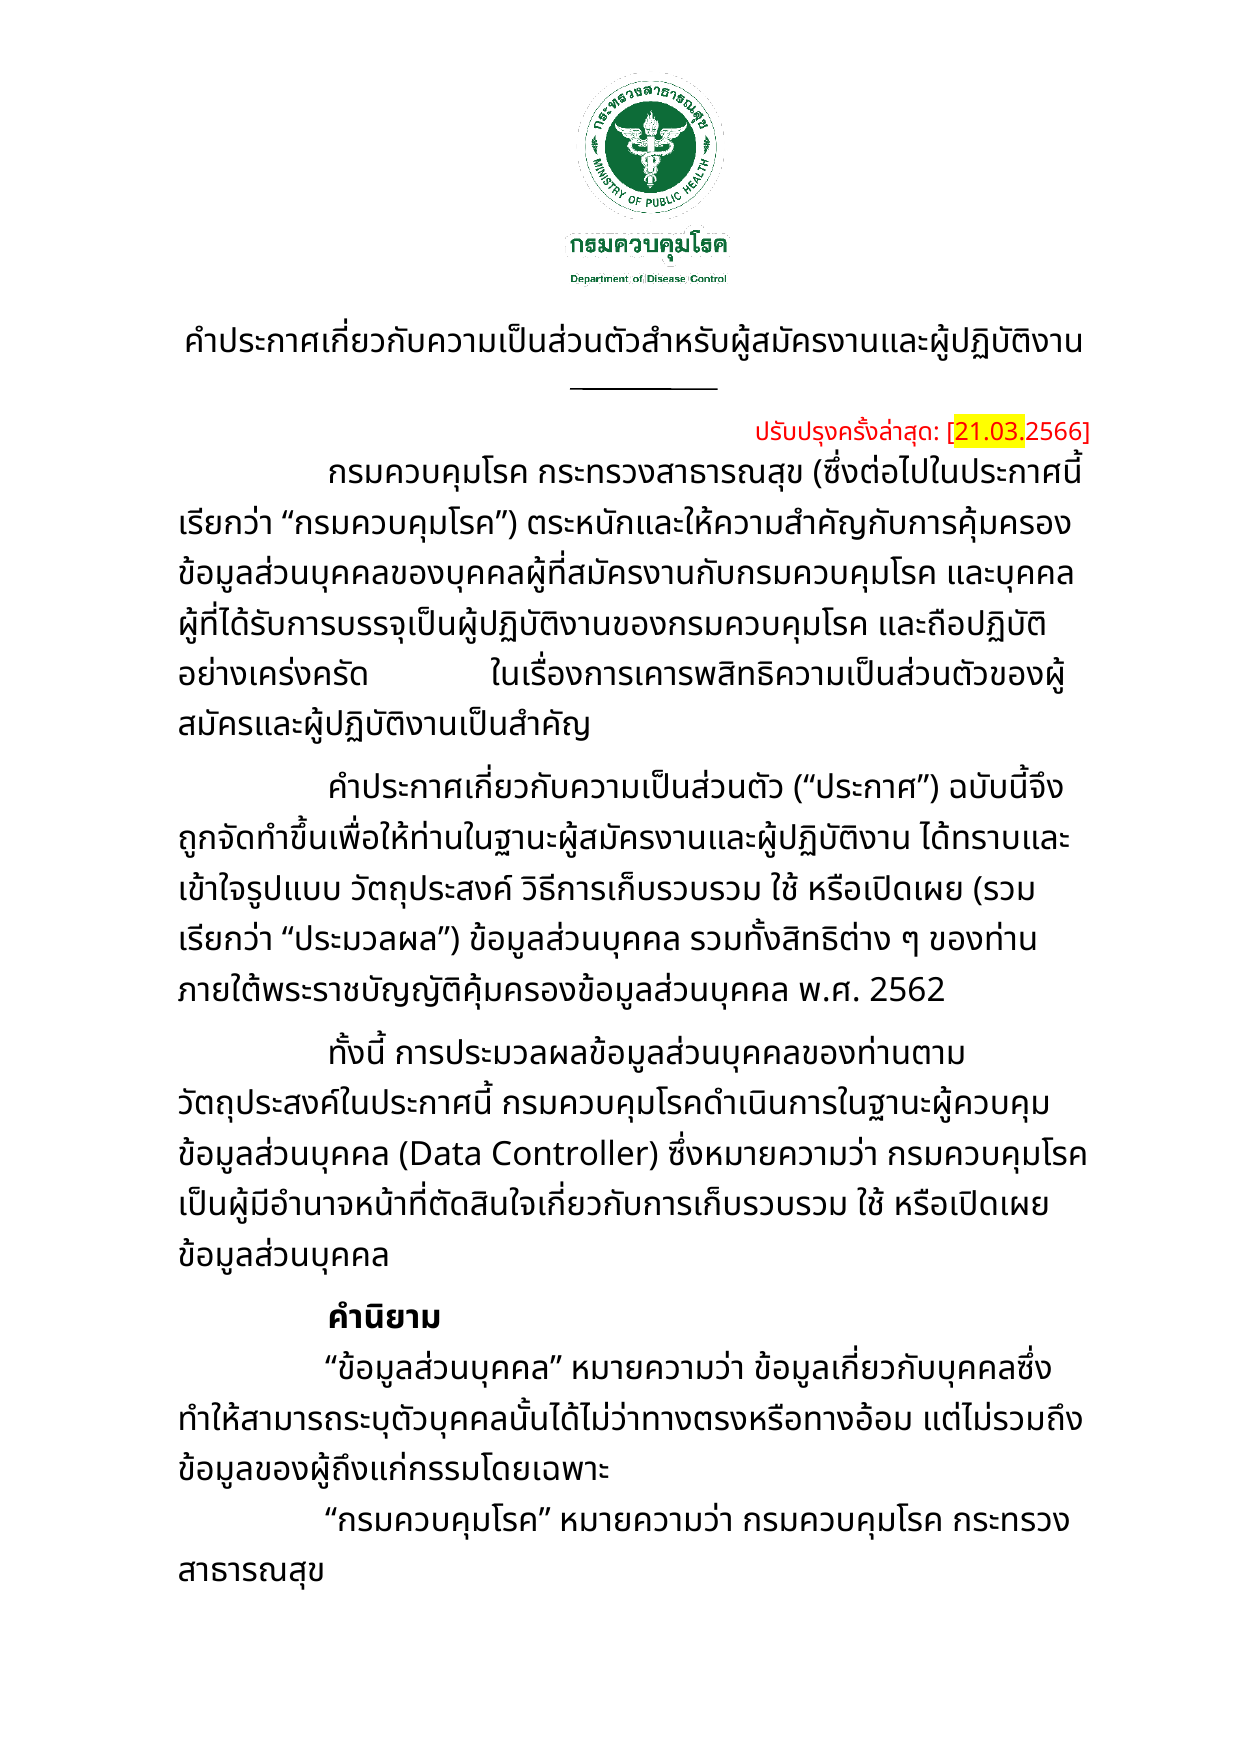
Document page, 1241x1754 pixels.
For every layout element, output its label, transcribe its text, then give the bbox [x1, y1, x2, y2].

text ปรับปรุงครั้งล่าสุด: [21.03.2566] [1025, 414, 1090, 448]
text คำประกาศเกี่ยวกับความเป็นส่วนตัว (“ประกาศ”) ฉบับนี้จึงถูกจัดทำขึ้นเพื่อให้ท่านในฐานะผู้สมัครงานและผู้ปฏิบัติงาน ได้ทราบและเข้าใจรูปแบบ วัตถุประสงค์ วิธีการเก็บรวบรวม ใช้ หรือเปิดเผย (รวมเรียกว่า “ประมวลผล”) ข้อมูลส่วนบุคคล รวมทั้งสิทธิต่าง ๆ ของท่านภายใต้พระราชบัญญัติคุ้มครองข้อมูลส่วนบุคคล พ.ศ. 2562 [177, 763, 1090, 1016]
text ปรับปรุงครั้งล่าสุด: [21.03.2566] [177, 414, 954, 448]
text ทั้งนี้ การประมวลผลข้อมูลส่วนบุคคลของท่านตามวัตถุประสงค์ในประกาศนี้ กรมควบคุมโรคดำเนินการในฐานะผู้ควบคุมข้อมูลส่วนบุคคล (Data Controller) ซึ่งหมายความว่า กรมควบคุมโรคเป็นผู้มีอำนาจหน้าที่ตัดสินใจเกี่ยวกับการเก็บรวบรวม ใช้ หรือเปิดเผยข้อมูลส่วนบุคคล [177, 1029, 1090, 1281]
text “กรมควบคุมโรค” หมายความว่า กรมควบคุมโรค กระทรวงสาธารณสุข [177, 1495, 1090, 1596]
text “ข้อมูลส่วนบุคคล” หมายความว่า ข้อมูลเกี่ยวกับบุคคลซึ่งทำให้สามารถระบุตัวบุคคลนั้นได้ไม่ว่าทางตรงหรือทางอ้อม แต่ไม่รวมถึงข้อมูลของผู้ถึงแก่กรรมโดยเฉพาะ [177, 1344, 1090, 1495]
text คำประกาศเกี่ยวกับความเป็นส่วนตัวสำหรับผู้สมัครงานและผู้ปฏิบัติงาน [177, 322, 1090, 360]
picture [527, 60, 762, 296]
text คำนิยาม [177, 1293, 1090, 1344]
text กรมควบคุมโรค กระทรวงสาธารณสุข (ซึ่งต่อไปในประกาศนี้ เรียกว่า “กรมควบคุมโรค”) ตระหนักและให้ความสำคัญกับการคุ้มครองข้อมูลส่วนบุคคลของบุคคลผู้ที่สมัครงานกับกรมควบคุมโรค และบุคคลผู้ที่ได้รับการบรรจุเป็นผู้ปฏิบัติงานของกรมควบคุมโรค และถือปฏิบัติอย่างเคร่งครัด ในเรื่องการเคารพสิทธิความเป็นส่วนตัวของผู้สมัครและผู้ปฏิบัติงานเป็นสำคัญ [177, 448, 1090, 751]
